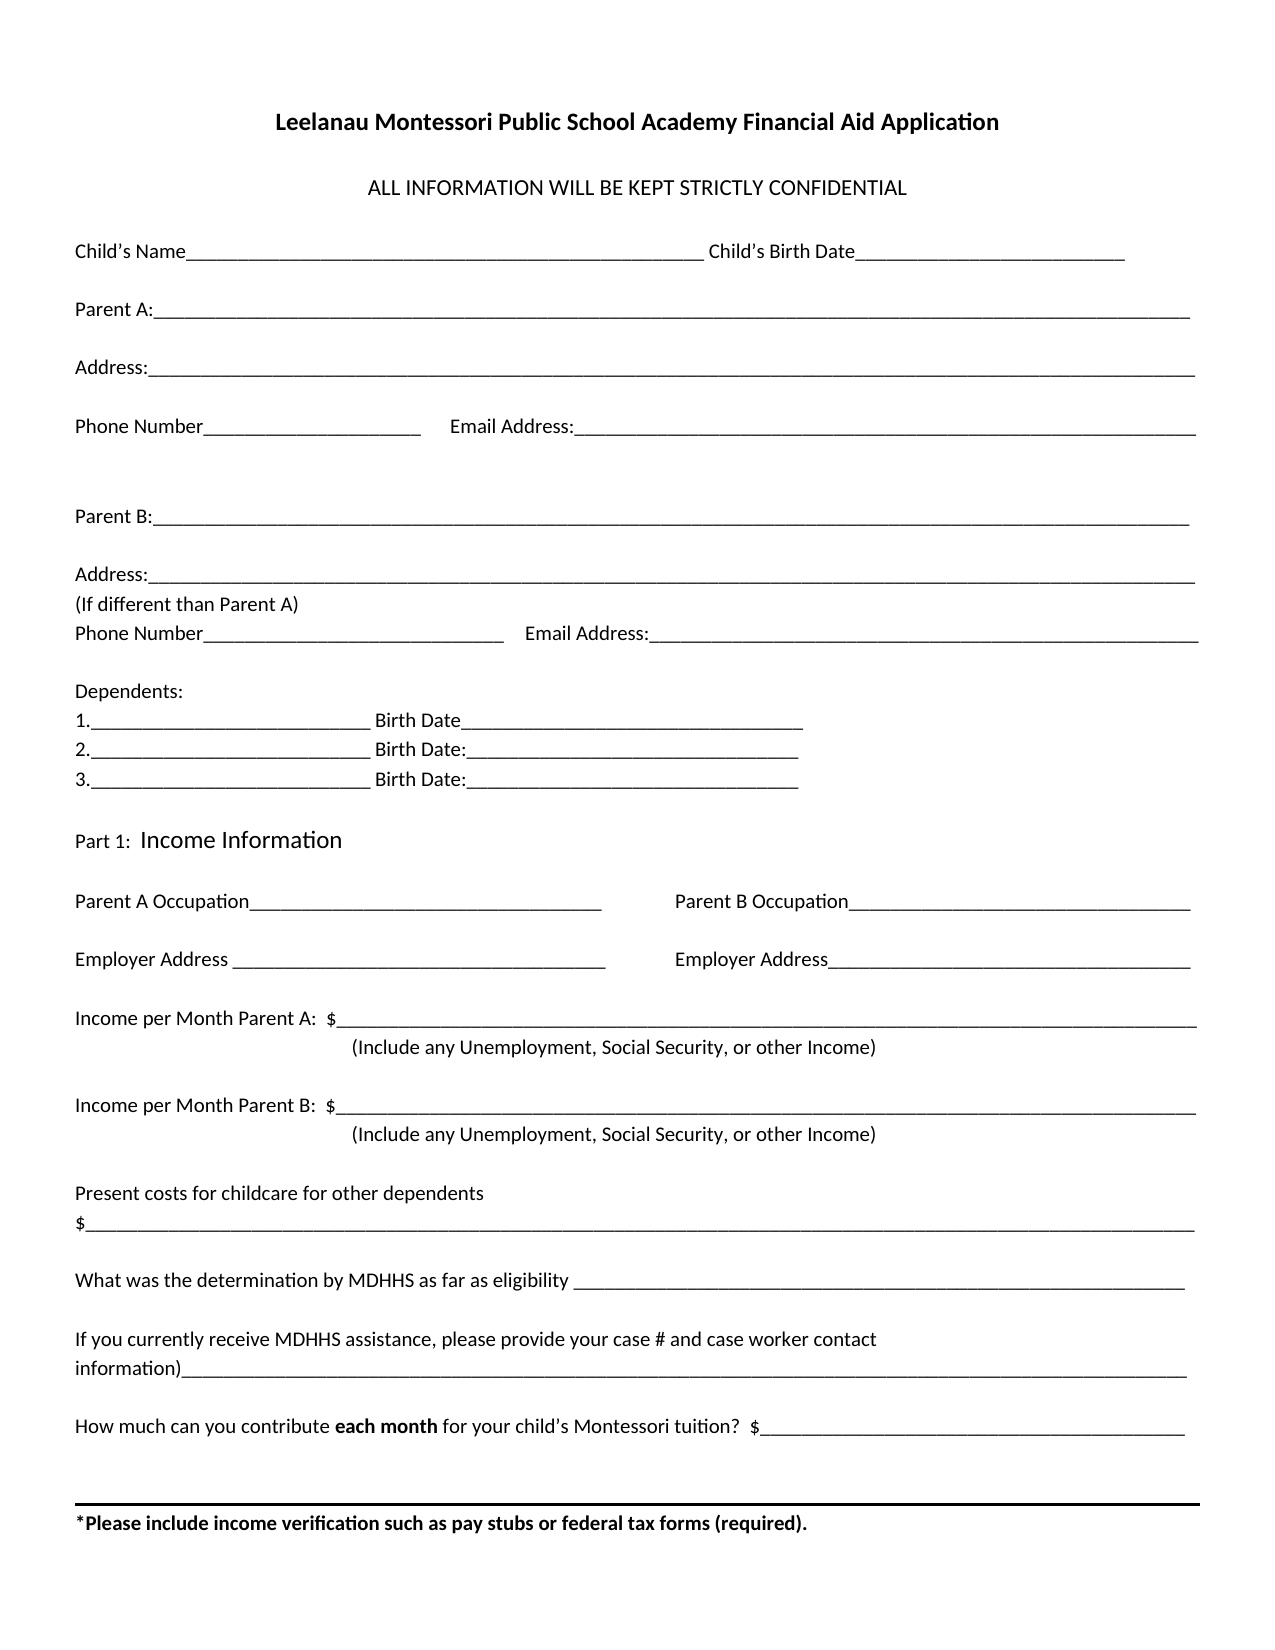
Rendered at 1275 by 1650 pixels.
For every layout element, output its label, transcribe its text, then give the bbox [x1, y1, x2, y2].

text 2.___________________________ Birth Date:________________________________ [75, 737, 1200, 762]
text Parent A:____________________________________________________________________________________________________ [75, 296, 1200, 322]
text (If different than Parent A) [75, 591, 1200, 616]
text *Please include income verification such as pay stubs or federal tax forms (required). [75, 1510, 1200, 1536]
text (Include any Unemployment, Social Security, or other Income) [75, 1122, 1200, 1147]
text Dependents: [75, 678, 1200, 704]
text Income per Month Parent B: $___________________________________________________________________________________ [75, 1092, 1200, 1118]
text Parent B:____________________________________________________________________________________________________ [75, 503, 1200, 529]
text 3.___________________________ Birth Date:________________________________ [75, 766, 1200, 791]
text Income per Month Parent A: $___________________________________________________________________________________ [75, 1005, 1200, 1030]
text If you currently receive MDHHS assistance, please provide your case # and case worker contact information)_________________________________________________________________________________________________ [75, 1326, 1200, 1380]
text ALL INFORMATION WILL BE KEPT STRICTLY CONFIDENTIAL [75, 173, 1200, 201]
text Parent A Occupation__________________________________ Parent B Occupation_________________________________ [75, 888, 1200, 914]
text What was the determination by MDHHS as far as eligibility ___________________________________________________________ [75, 1267, 1200, 1293]
text Phone Number_____________________________ Email Address:_____________________________________________________ [75, 620, 1200, 645]
text (Include any Unemployment, Social Security, or other Income) [75, 1034, 1200, 1059]
text Child’s Name__________________________________________________ Child’s Birth Date__________________________ [75, 238, 1200, 263]
text Address:_____________________________________________________________________________________________________ [75, 562, 1200, 587]
text Address:_____________________________________________________________________________________________________ [75, 354, 1200, 380]
text How much can you contribute each month for your child’s Montessori tuition? $_________________________________________ [75, 1413, 1200, 1503]
text Part 1: Income Information [75, 824, 1200, 855]
text Phone Number_____________________ Email Address:____________________________________________________________ [75, 413, 1200, 438]
text 1.___________________________ Birth Date_________________________________ [75, 707, 1200, 733]
text Present costs for childcare for other dependents $___________________________________________________________________________________________________________ [75, 1180, 1200, 1234]
text Employer Address ____________________________________ Employer Address___________________________________ [75, 947, 1200, 972]
text Leelanau Montessori Public School Academy Financial Aid Application [75, 106, 1200, 137]
